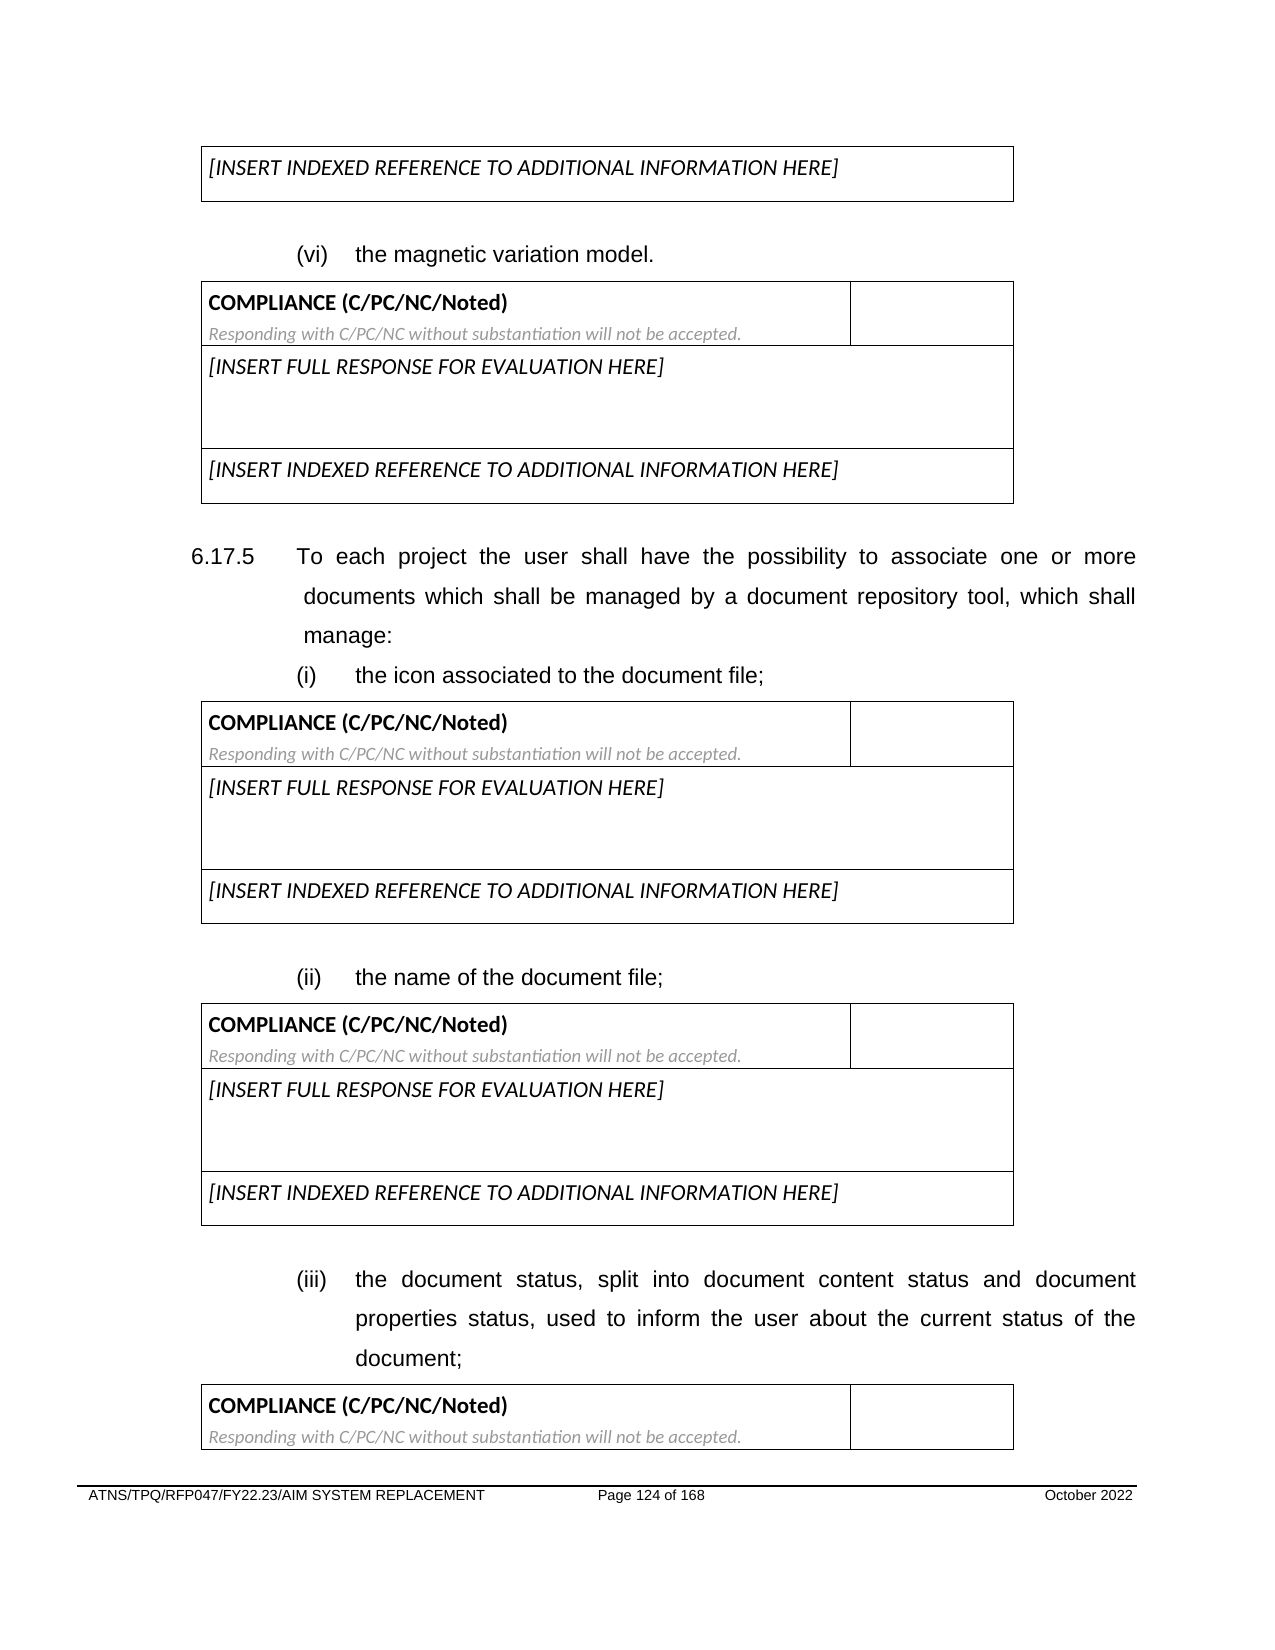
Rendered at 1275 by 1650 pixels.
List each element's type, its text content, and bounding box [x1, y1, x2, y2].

list the document status, split into document content status and document properties status, used to inform the user about the current status of the document; [296, 1266, 1137, 1371]
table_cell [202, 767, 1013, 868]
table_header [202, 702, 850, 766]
list To each project the user shall have the possibility to associate one or more documents which shall be managed by a document repository tool, which shall manage: [191, 543, 1137, 648]
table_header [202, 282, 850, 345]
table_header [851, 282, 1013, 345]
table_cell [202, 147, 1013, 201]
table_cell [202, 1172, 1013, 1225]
list the magnetic variation model. [296, 241, 1137, 267]
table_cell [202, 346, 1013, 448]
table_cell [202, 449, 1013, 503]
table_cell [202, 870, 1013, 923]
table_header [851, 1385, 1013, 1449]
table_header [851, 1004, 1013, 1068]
list the name of the document file; [296, 964, 1137, 990]
list the icon associated to the document file; [296, 662, 1137, 688]
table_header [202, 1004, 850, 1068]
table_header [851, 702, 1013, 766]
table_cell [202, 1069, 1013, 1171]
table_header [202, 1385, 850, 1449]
